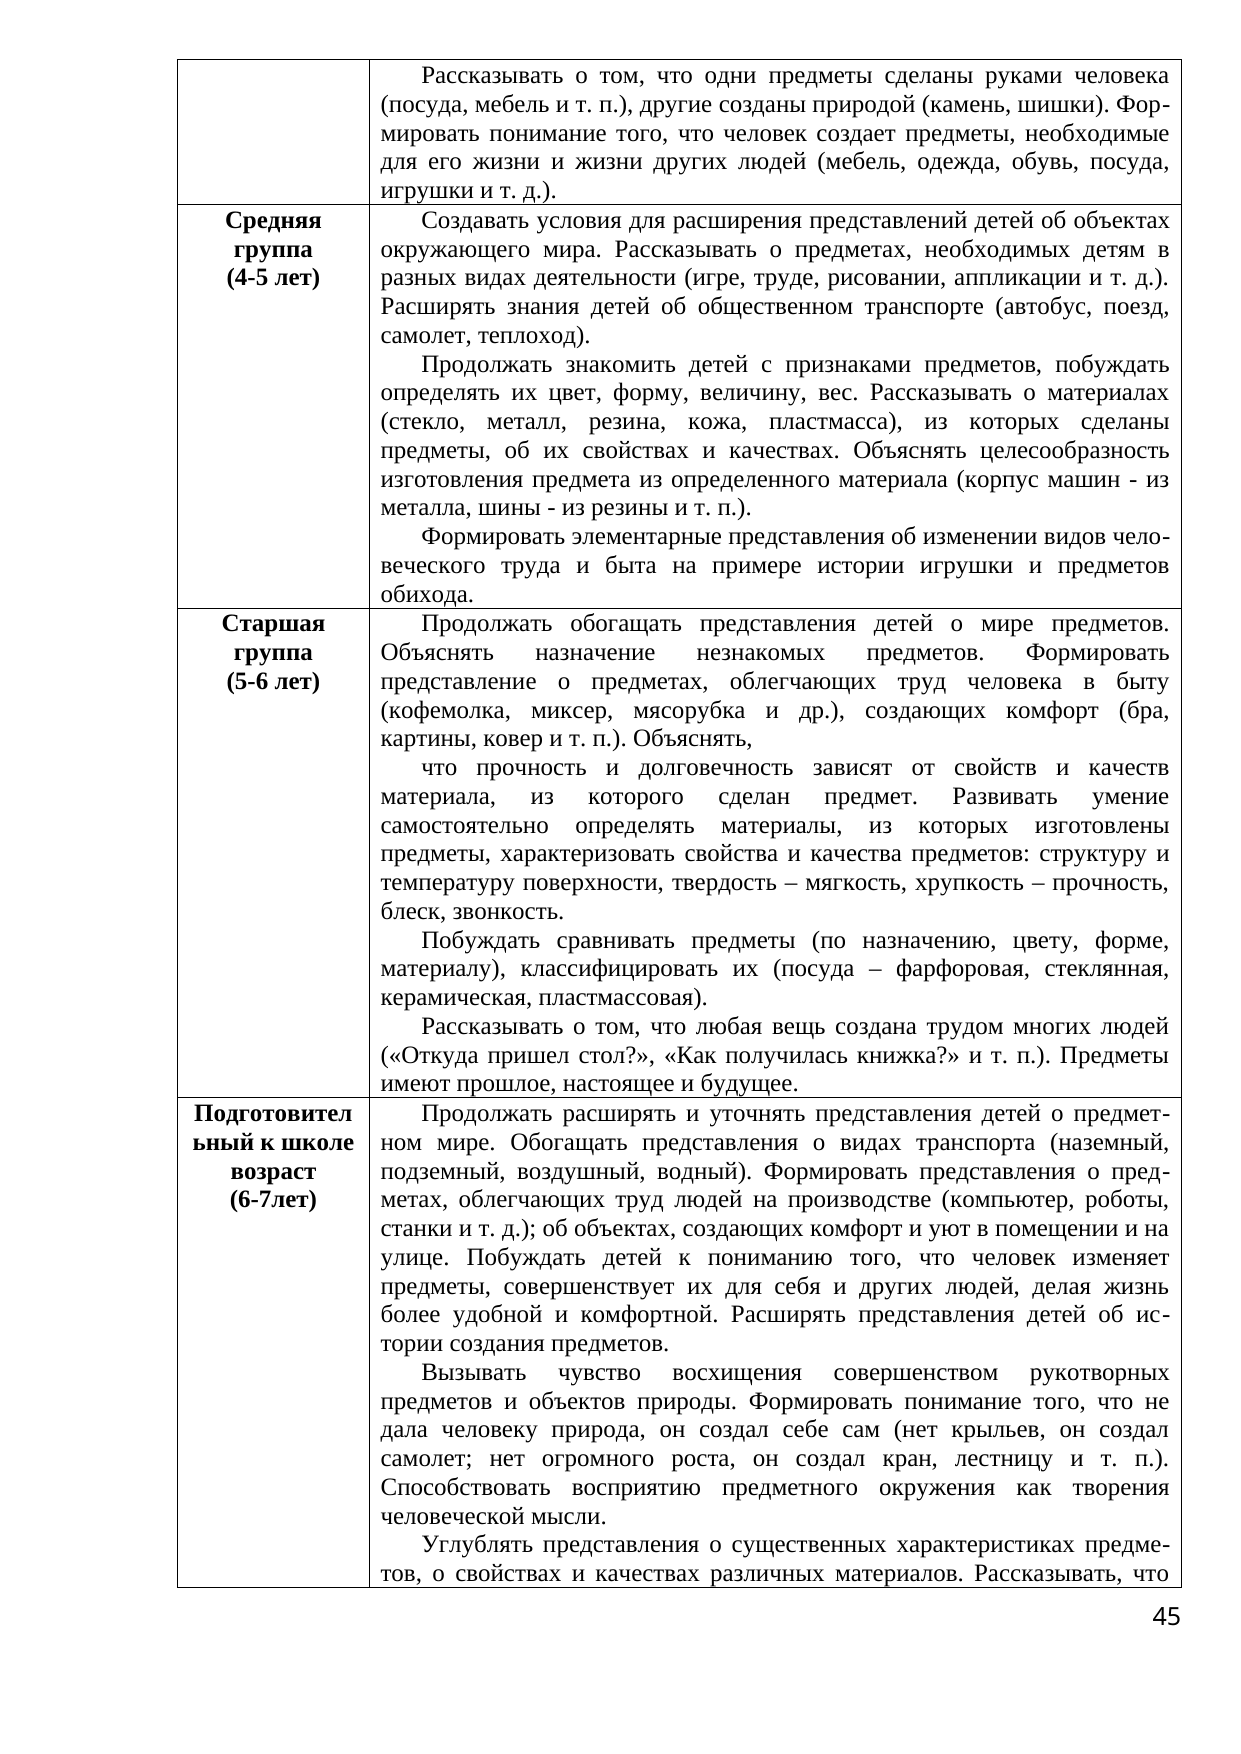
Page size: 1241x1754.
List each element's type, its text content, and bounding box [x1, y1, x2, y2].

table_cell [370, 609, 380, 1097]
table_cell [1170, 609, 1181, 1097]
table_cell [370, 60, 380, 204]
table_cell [178, 1098, 369, 1587]
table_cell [178, 60, 369, 204]
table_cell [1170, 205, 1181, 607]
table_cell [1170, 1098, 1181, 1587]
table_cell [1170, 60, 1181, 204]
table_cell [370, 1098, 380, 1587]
table_cell Старшая группа (5-6 лет) [178, 609, 369, 1097]
table_cell Средняя группа (4-5 лет) [178, 205, 369, 607]
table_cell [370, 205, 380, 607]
